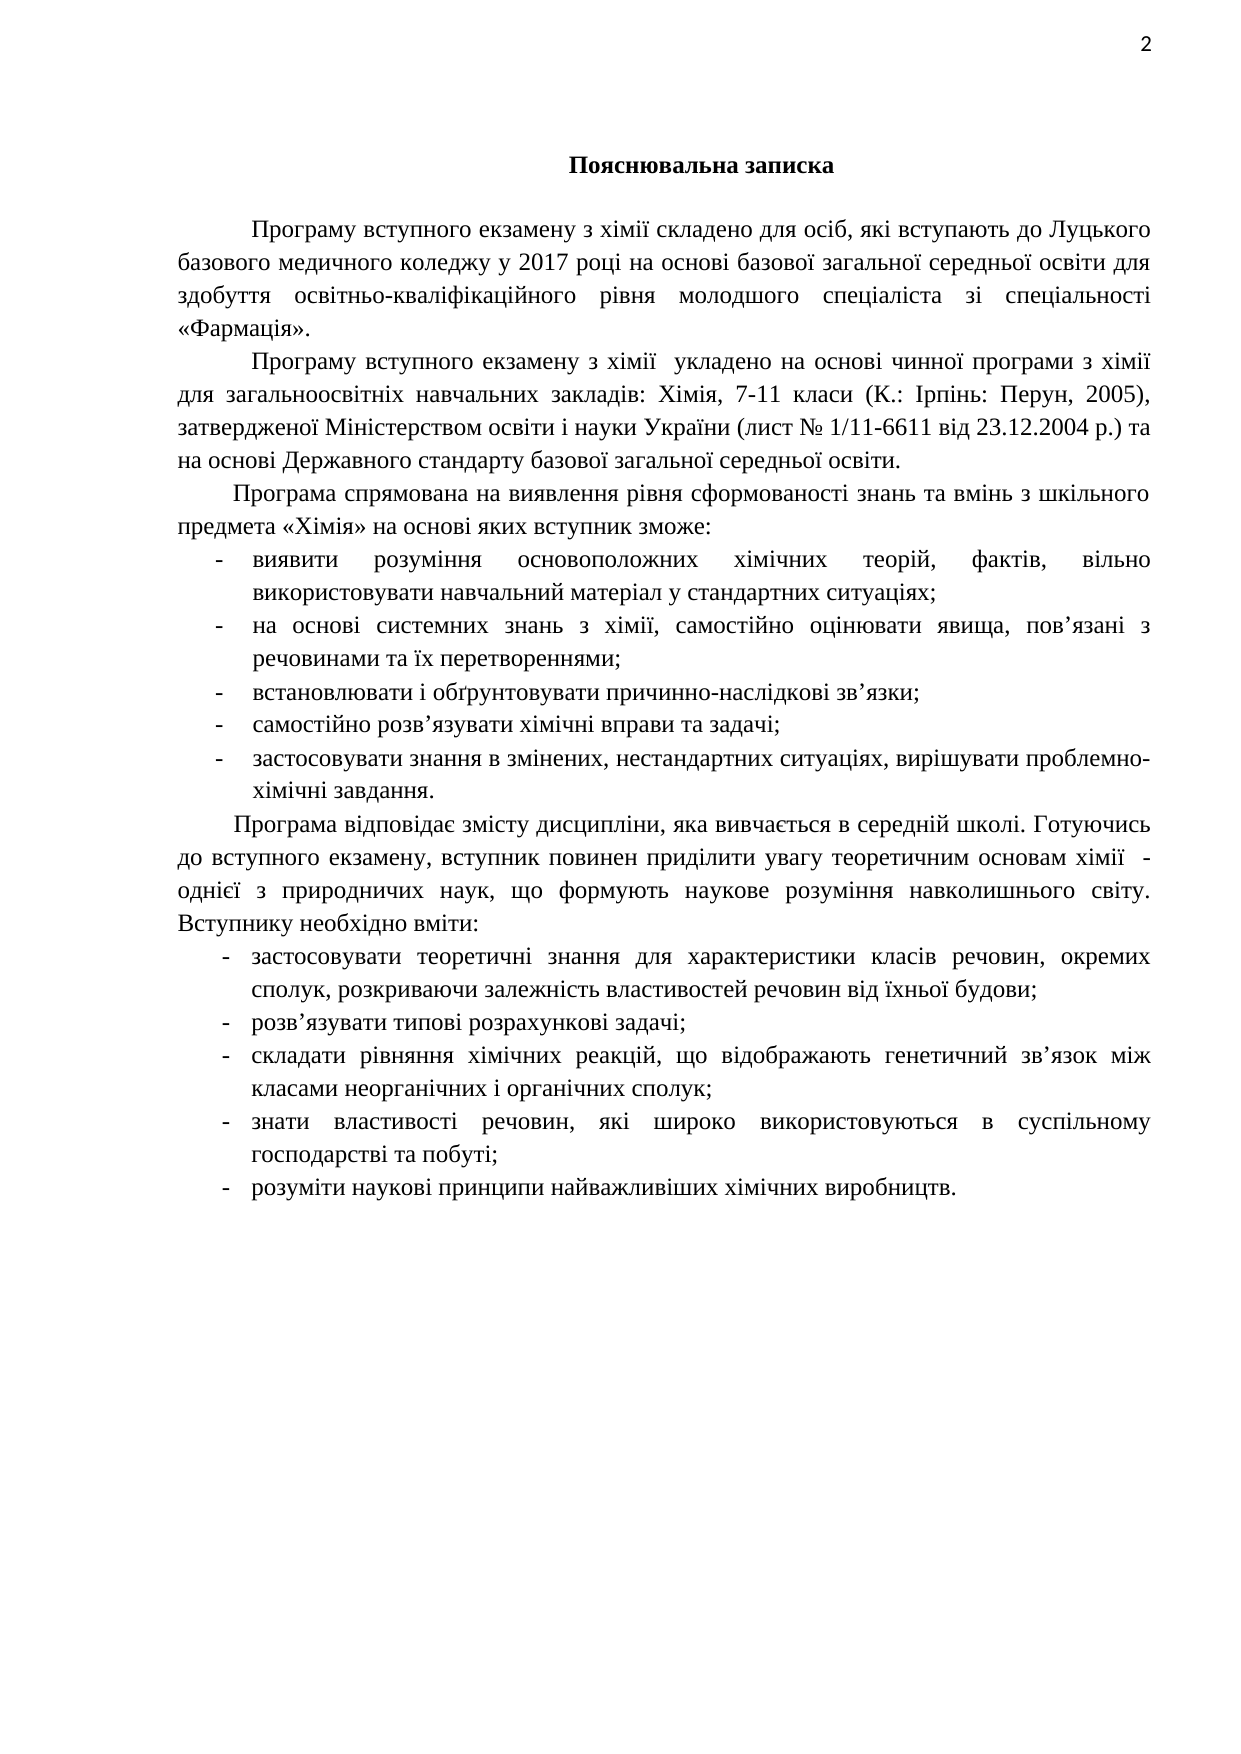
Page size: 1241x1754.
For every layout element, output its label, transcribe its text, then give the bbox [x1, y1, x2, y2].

list розуміти наукові принципи найважливіших хімічних виробництв. [222, 1172, 1152, 1201]
text Програму вступного екзамену з хімії складено для осіб, які вступають до Луцького базового медичного коледжу у 2017 році на основі базової загальної середньої освіти для здобуття освітньо-кваліфікаційного рівня молодшого спеціаліста зі спеціальності «Фармація». [177, 214, 1152, 342]
list застосовувати знання в змінених, нестандартних ситуаціях, вирішувати проблемно-хімічні завдання. [215, 743, 1152, 804]
text Програму вступного екзамену з хімії укладено на основі чинної програми з хімії для загальноосвітніх навчальних закладів: Хімія, 7-11 класи (К.: Ірпінь: Перун, 2005), затвердженої Міністерством освіти і науки України (лист № 1/11-6611 від 23.12.2004 р.) та на основі Державного стандарту базової загальної середньої освіти. [177, 346, 1152, 474]
list застосовувати теоретичні знання для характеристики класів речовин, окремих сполук, розкриваючи залежність властивостей речовин від їхньої будови; [222, 941, 1152, 1002]
text Програма спрямована на виявлення рівня сформованості знань та вмінь з шкільного предмета «Хімія» на основі яких вступник зможе: [177, 478, 1152, 540]
list знати властивості речовин, які широко використовуються в суспільному господарстві та побуті; [222, 1106, 1152, 1168]
list виявити розуміння основоположних хімічних теорій, фактів, вільно використовувати навчальний матеріал у стандартних ситуаціях; [215, 544, 1152, 606]
list складати рівняння хімічних реакцій, що відображають генетичний зв’язок між класами неорганічних і органічних сполук; [222, 1040, 1152, 1102]
text Програма відповідає змісту дисципліни, яка вивчається в середній школі. Готуючись до вступного екзамену, вступник повинен приділити увагу теоретичним основам хімії - однієї з природничих наук, що формують наукове розуміння навколишнього світу. Вступнику необхідно вміти: [177, 809, 1152, 936]
list самостійно розв’язувати хімічні вправи та задачі; [215, 709, 1152, 738]
list розв’язувати типові розрахункові задачі; [222, 1007, 1152, 1036]
list встановлювати і обґрунтовувати причинно-наслідкові зв’язки; [215, 677, 1152, 705]
text Пояснювальна записка [177, 150, 1152, 179]
list на основі системних знань з хімії, самостійно оцінювати явища, пов’язані з речовинами та їх перетвореннями; [215, 611, 1152, 672]
